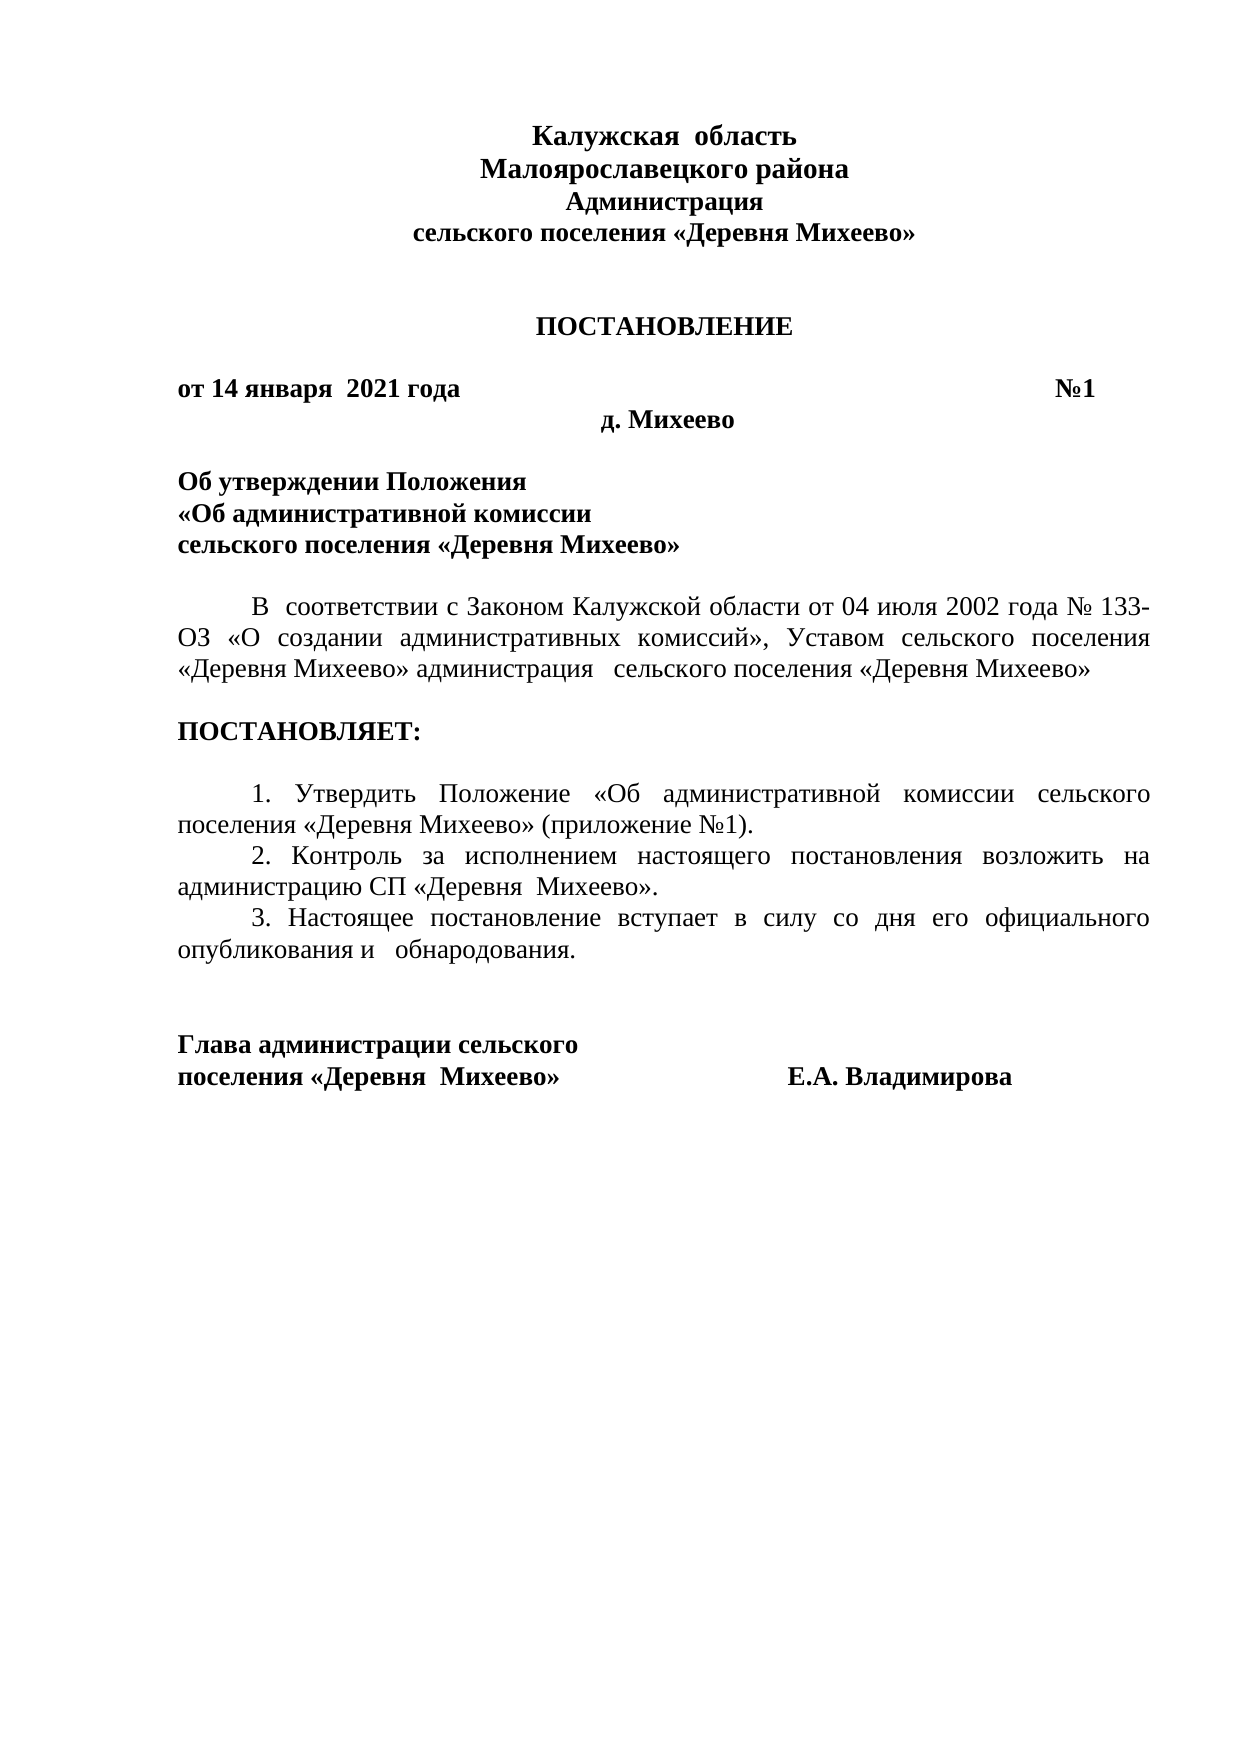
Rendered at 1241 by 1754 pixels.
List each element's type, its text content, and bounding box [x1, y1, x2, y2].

text сельского поселения «Деревня Михеево» [177, 528, 1152, 559]
text Калужская область [177, 118, 1152, 152]
text «Об административной комиссии [177, 497, 1152, 528]
text Администрация [177, 185, 1152, 216]
text 2. Контроль за исполнением настоящего постановления возложить на администрацию СП «Деревня Михеево». [177, 839, 1152, 902]
text сельского поселения «Деревня Михеево» [177, 216, 1152, 247]
text Глава администрации сельского [177, 1028, 1152, 1060]
text ПОСТАНОВЛЕНИЕ [177, 310, 1152, 341]
text д. Михеево [177, 403, 1152, 434]
text от 14 января 2021 года №1 [177, 372, 1152, 403]
text ПОСТАНОВЛЯЕТ: [177, 715, 1152, 746]
text Об утверждении Положения [177, 466, 1152, 497]
text 1. Утвердить Положение «Об административной комиссии сельского поселения «Деревня Михеево» (приложение №1). [177, 777, 1152, 839]
text 3. Настоящее постановление вступает в силу со дня его официального опубликования и обнародования. [177, 902, 1152, 964]
text В соответствии с Законом Калужской области от 04 июля 2002 года № 133-ОЗ «О создании административных комиссий», Уставом сельского поселения «Деревня Михеево» администрация сельского поселения «Деревня Михеево» [177, 590, 1152, 683]
text Малоярославецкого района [177, 152, 1152, 185]
text поселения «Деревня Михеево» Е.А. Владимирова [177, 1060, 1152, 1091]
